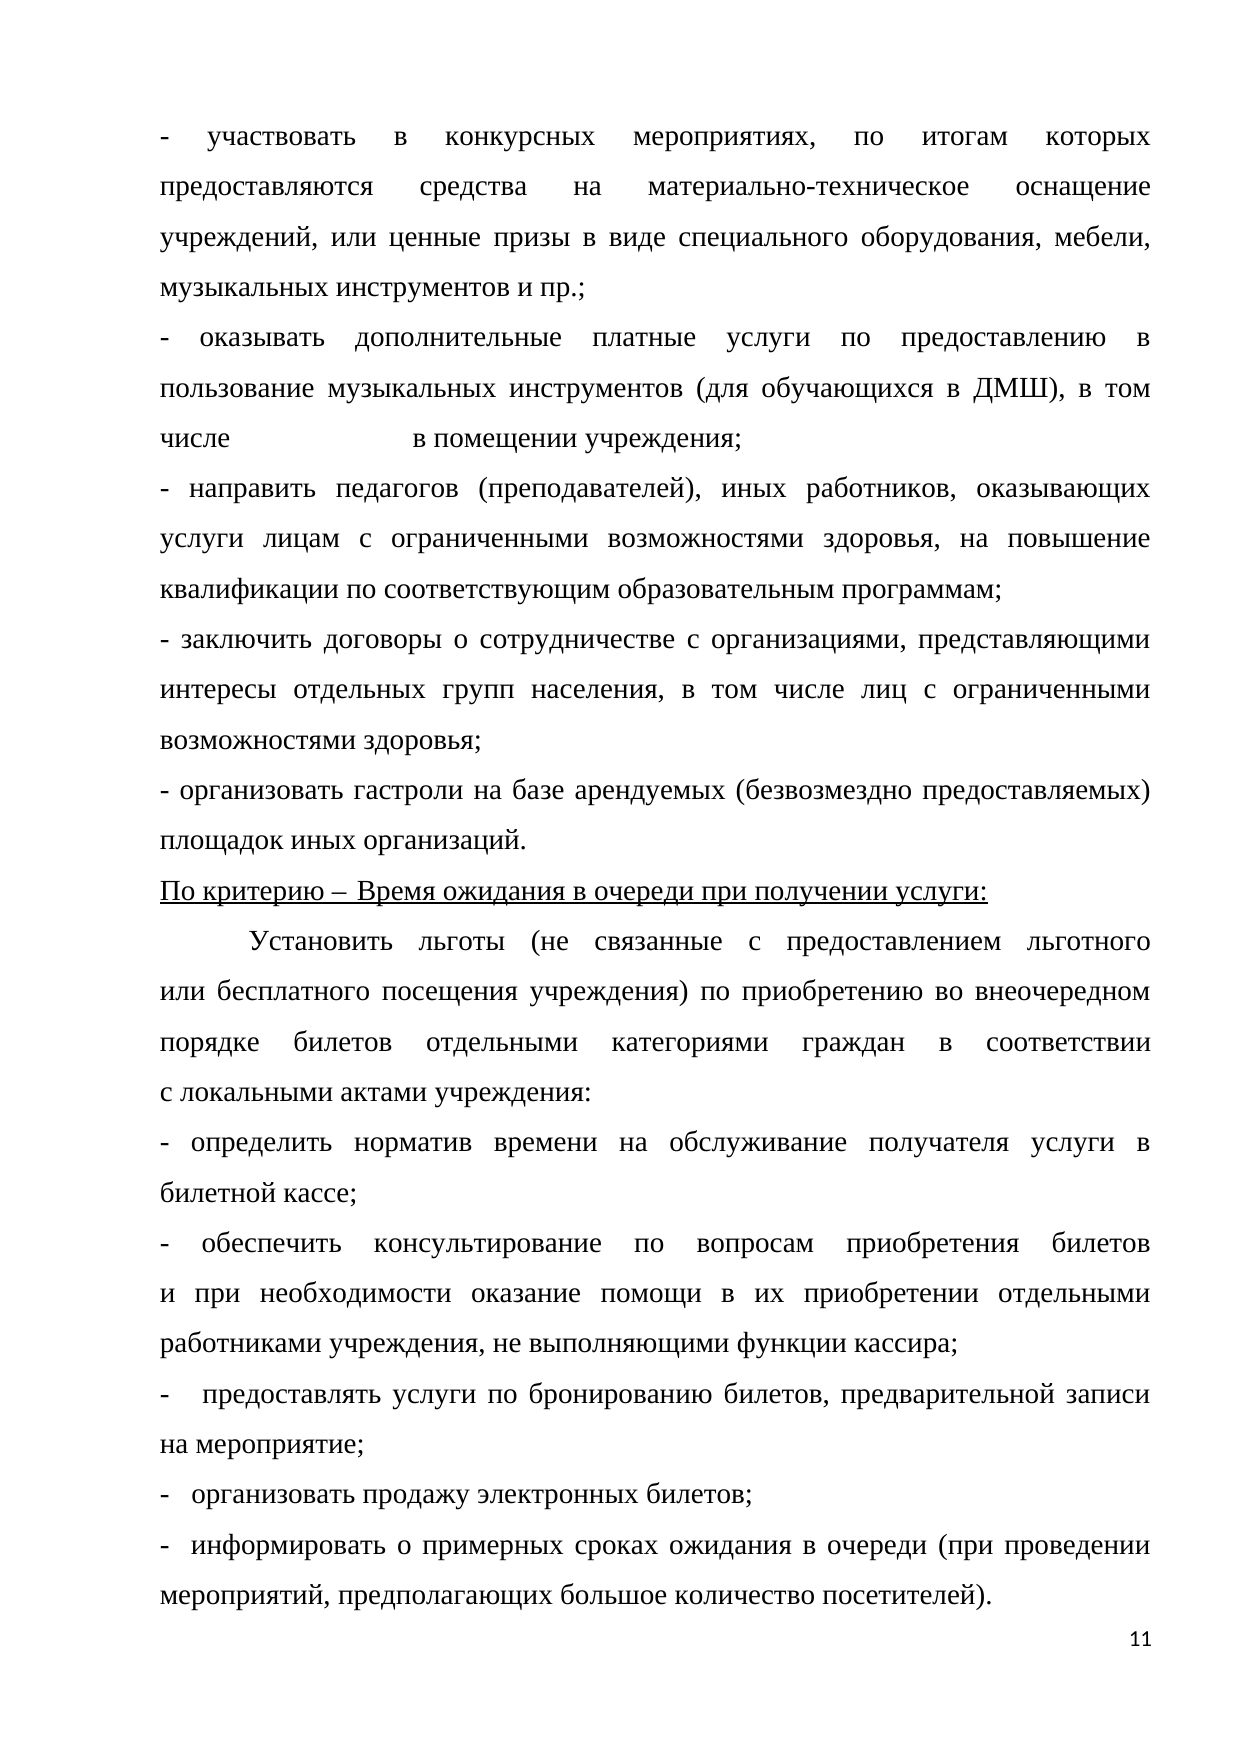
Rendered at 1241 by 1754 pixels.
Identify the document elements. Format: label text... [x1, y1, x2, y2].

text - направить педагогов (преподавателей), иных работников, оказывающих услуги лицам с ограниченными возможностями здоровья, на повышение квалификации по соответствующим образовательным программам; [159, 470, 1152, 604]
text - оказывать дополнительные платные услуги по предоставлению в пользование музыкальных инструментов (для обучающихся в ДМШ), в том числе в помещении учреждения; [159, 319, 1152, 453]
text Установить льготы (не связанные с предоставлением льготного или бесплатного посещения учреждения) по приобретению во внеочередном порядке билетов отдельными категориями граждан в соответствии с локальными актами учреждения: [159, 923, 1152, 1108]
text - участвовать в конкурсных мероприятиях, по итогам которых предоставляются средства на материально-техническое оснащение учреждений, или ценные призы в виде специального оборудования, мебели, музыкальных инструментов и пр.; [159, 118, 1152, 303]
text - обеспечить консультирование по вопросам приобретения билетов и при необходимости оказание помощи в их приобретении отдельными работниками учреждения, не выполняющими функции кассира; [159, 1225, 1152, 1359]
text - предоставлять услуги по бронированию билетов, предварительной записи на мероприятие; [159, 1376, 1152, 1460]
text - заключить договоры о сотрудничестве с организациями, представляющими интересы отдельных групп населения, в том числе лиц с ограниченными возможностями здоровья; [159, 621, 1152, 755]
text - информировать о примерных сроках ожидания в очереди (при проведении мероприятий, предполагающих большое количество посетителей). [159, 1527, 1152, 1611]
text - организовать продажу электронных билетов; [159, 1477, 1152, 1510]
text - организовать гастроли на базе арендуемых (безвозмездно предоставляемых) площадок иных организаций. [159, 772, 1152, 856]
text - определить норматив времени на обслуживание получателя услуги в билетной кассе; [159, 1124, 1152, 1208]
text По критерию – Время ожидания в очереди при получении услуги: [159, 873, 1152, 906]
